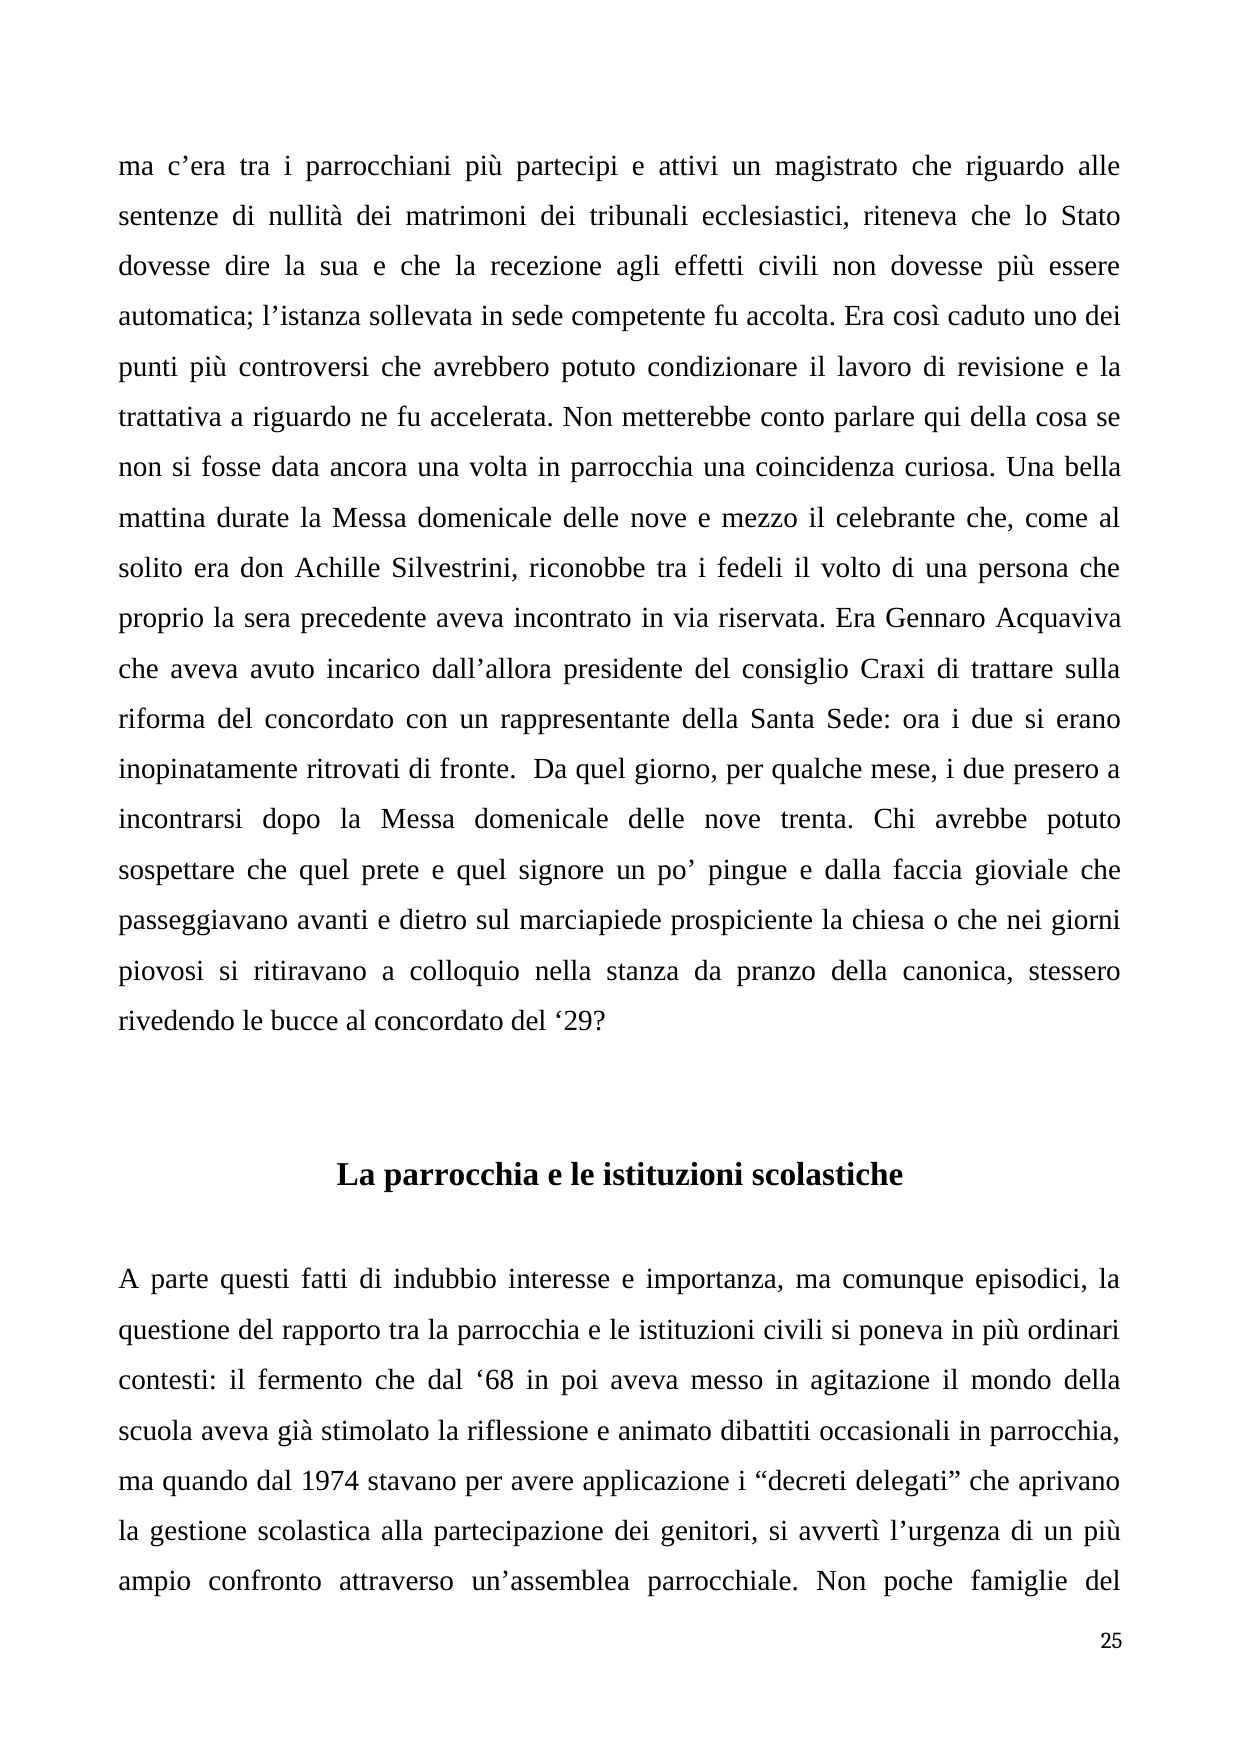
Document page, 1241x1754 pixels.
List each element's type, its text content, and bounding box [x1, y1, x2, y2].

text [118, 148, 1122, 1036]
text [118, 1262, 1122, 1597]
text La parrocchia e le istituzioni scolastiche [118, 1154, 1122, 1192]
